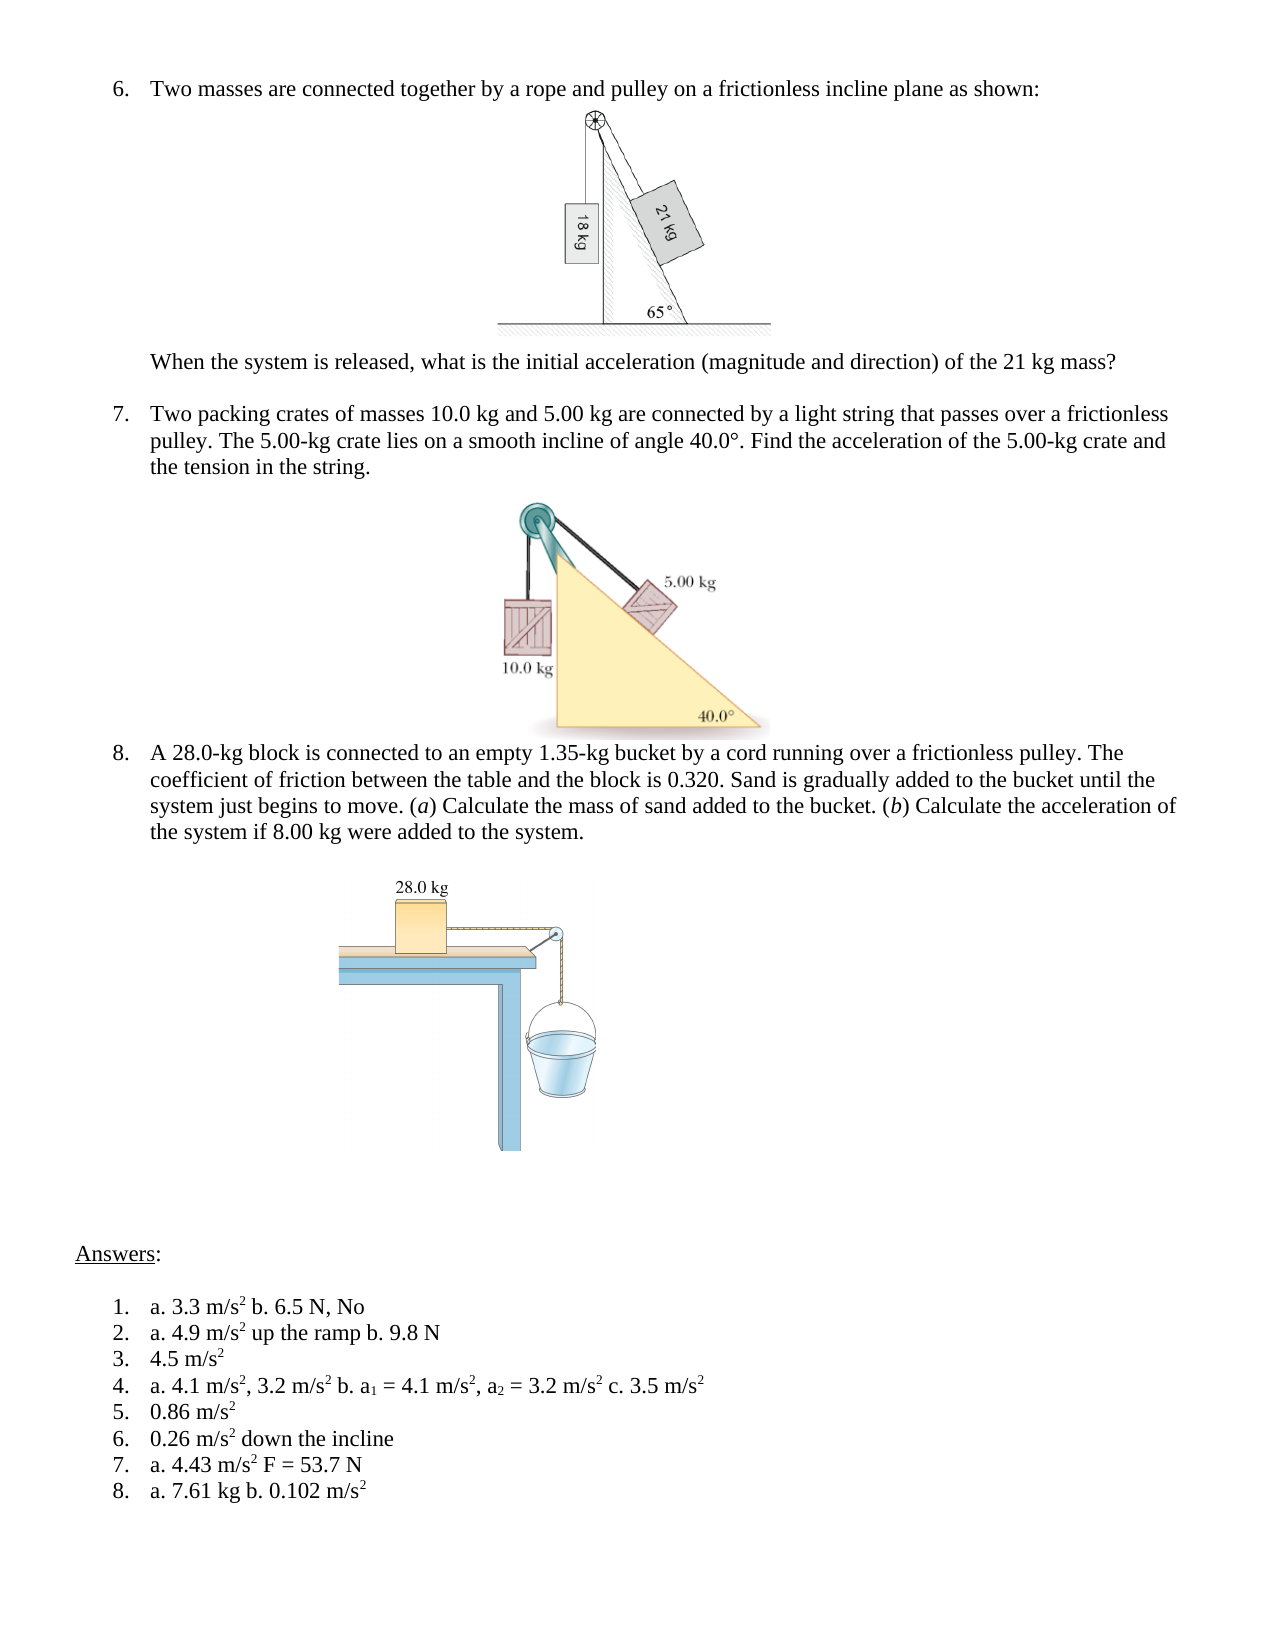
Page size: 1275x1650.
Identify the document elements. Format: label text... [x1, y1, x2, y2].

list 0.86 m/s2 [112, 1398, 1200, 1424]
list a. 4.43 m/s2 F = 53.7 N [112, 1451, 1200, 1477]
list a. 4.1 m/s2, 3.2 m/s2 b. a1 = 4.1 m/s2, a2 = 3.2 m/s2 c. 3.5 m/s2 [112, 1372, 1200, 1398]
list a. 3.3 m/s2 b. 6.5 N, No [112, 1293, 1200, 1319]
picture [475, 479, 800, 740]
list 4.5 m/s2 [112, 1346, 1200, 1372]
text Answers: [75, 1240, 1200, 1266]
picture [483, 101, 792, 348]
list Two packing crates of masses 10.0 kg and 5.00 kg are connected by a light string that passes over a frictionless pulley. The 5.00-kg crate lies on a smooth incline of angle 40.0°. Find the acceleration of the 5.00-kg crate and the tension in the string. [112, 401, 1200, 479]
text When the system is released, what is the initial acceleration (magnitude and direction) of the 21 kg mass? [75, 348, 1200, 374]
list A 28.0-kg block is connected to an empty 1.35-kg bucket by a cord running over a frictionless pulley. The coefficient of friction between the table and the block is 0.320. Sand is gradually added to the bucket until the system just begins to move. (a) Calculate the mass of sand added to the bucket. (b) Calculate the acceleration of the system if 8.00 kg were added to the system. [112, 739, 1200, 845]
list 0.26 m/s2 down the incline [112, 1424, 1200, 1451]
list a. 4.9 m/s2 up the ramp b. 9.8 N [112, 1319, 1200, 1346]
list a. 7.61 kg b. 0.102 m/s2 [112, 1477, 1200, 1504]
list Two masses are connected together by a rope and pulley on a frictionless incline plane as shown: [112, 75, 1200, 101]
